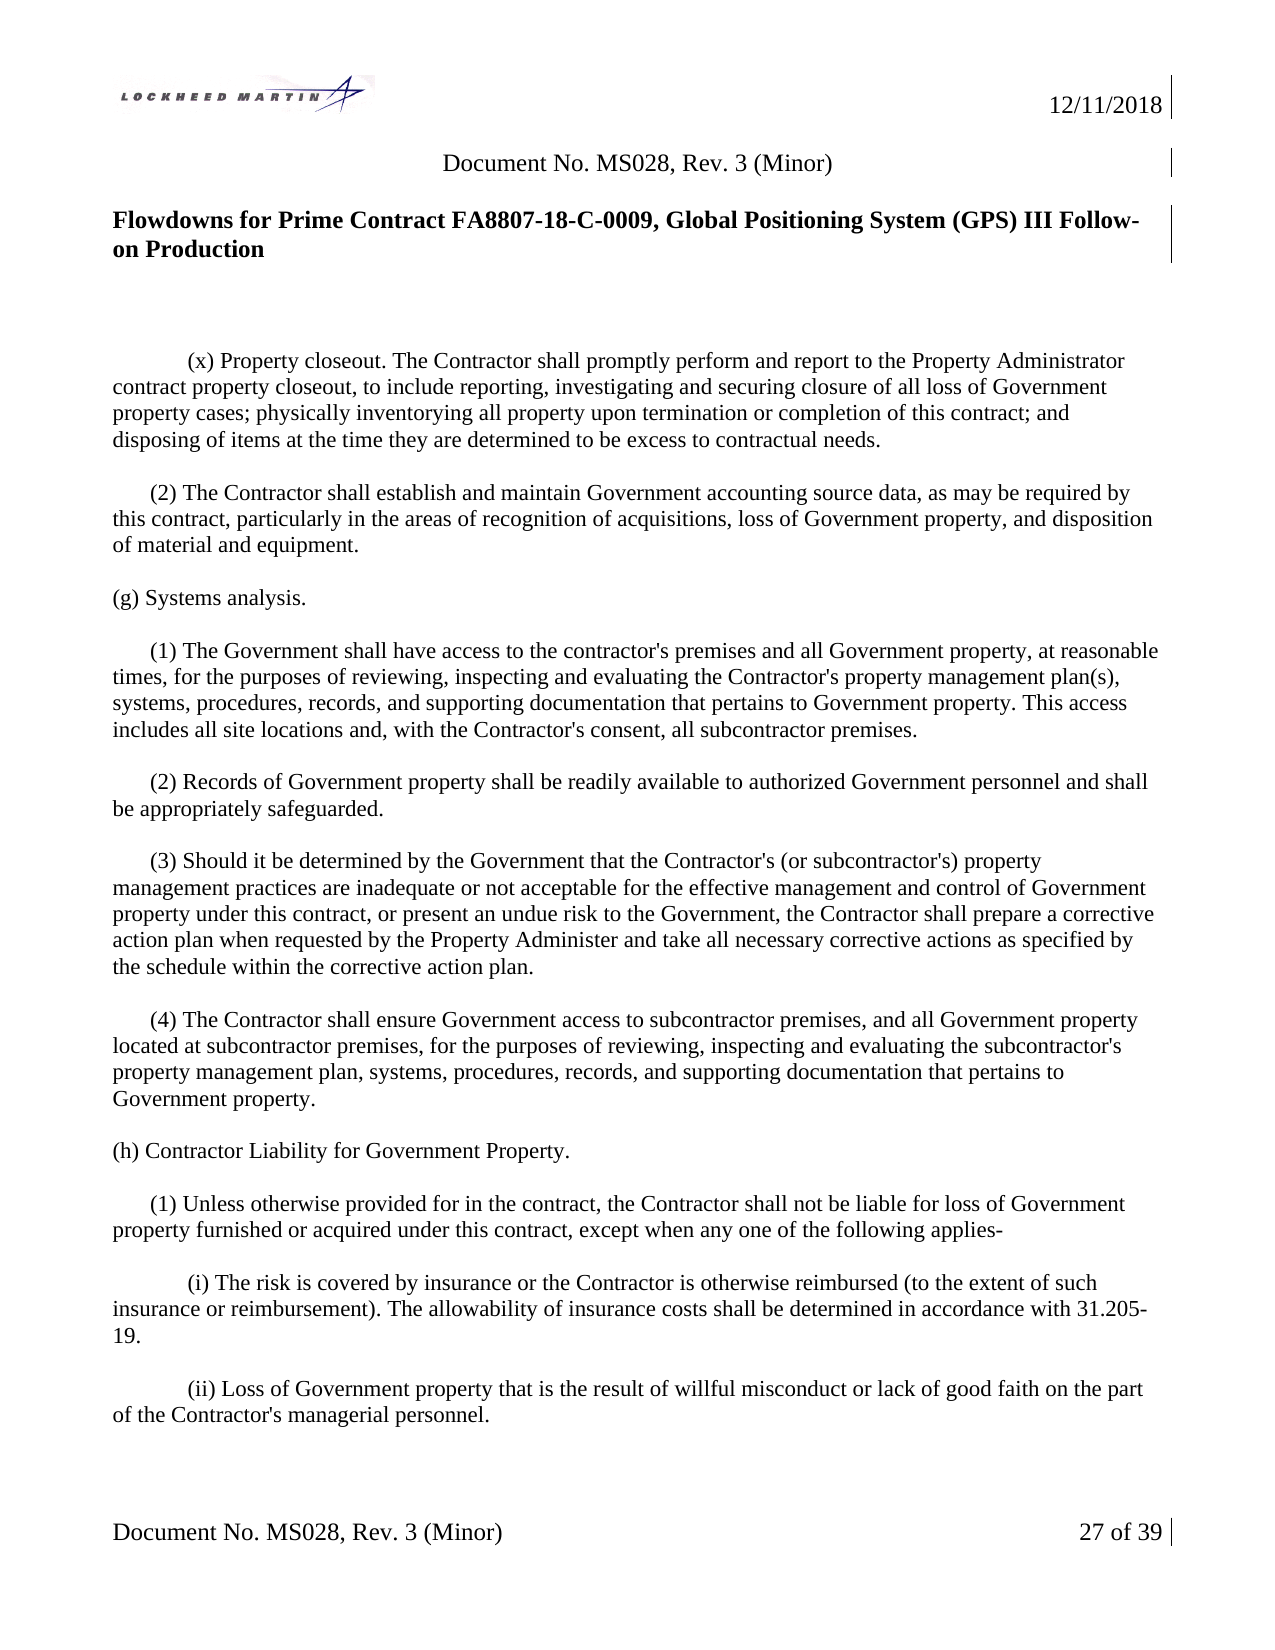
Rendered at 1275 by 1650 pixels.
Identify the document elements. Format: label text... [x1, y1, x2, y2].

picture [112, 75, 375, 114]
text (1) The Government shall have access to the contractor's premises and all Government property, at reasonable times, for the purposes of reviewing, inspecting and evaluating the Contractor's property management plan(s), systems, procedures, records, and supporting documentation that pertains to Government property. This access includes all site locations and, with the Contractor's consent, all subcontractor premises. [112, 637, 1162, 742]
text (g) Systems analysis. [112, 584, 1162, 610]
text (4) The Contractor shall ensure Government access to subcontractor premises, and all Government property located at subcontractor premises, for the purposes of reviewing, inspecting and evaluating the subcontractor's property management plan, systems, procedures, records, and supporting documentation that pertains to Government property. [112, 1006, 1162, 1111]
text (2) Records of Government property shall be readily available to authorized Government personnel and shall be appropriately safeguarded. [112, 768, 1162, 821]
text (3) Should it be determined by the Government that the Contractor's (or subcontractor's) property management practices are inadequate or not acceptable for the effective management and control of Government property under this contract, or present an undue risk to the Government, the Contractor shall prepare a corrective action plan when requested by the Property Administer and take all necessary corrective actions as specified by the schedule within the corrective action plan. [112, 847, 1162, 979]
text (h) Contractor Liability for Government Property. [112, 1137, 1162, 1164]
text (1) Unless otherwise provided for in the contract, the Contractor shall not be liable for loss of Government property furnished or acquired under this contract, except when any one of the following applies- [112, 1190, 1162, 1243]
text (2) The Contractor shall establish and maintain Government accounting source data, as may be required by this contract, particularly in the areas of recognition of acquisitions, loss of Government property, and disposition of material and equipment. [112, 478, 1162, 558]
text (ii) Loss of Government property that is the result of willful misconduct or lack of good faith on the part of the Contractor's managerial personnel. [112, 1374, 1162, 1427]
text (i) The risk is covered by insurance or the Contractor is otherwise reimbursed (to the extent of such insurance or reimbursement). The allowability of insurance costs shall be determined in accordance with 31.205-19. [112, 1269, 1162, 1348]
text (x) Property closeout. The Contractor shall promptly perform and report to the Property Administrator contract property closeout, to include reporting, investigating and securing closure of all loss of Government property cases; physically inventorying all property upon termination or completion of this contract; and disposing of items at the time they are determined to be excess to contractual needs. [112, 347, 1162, 452]
